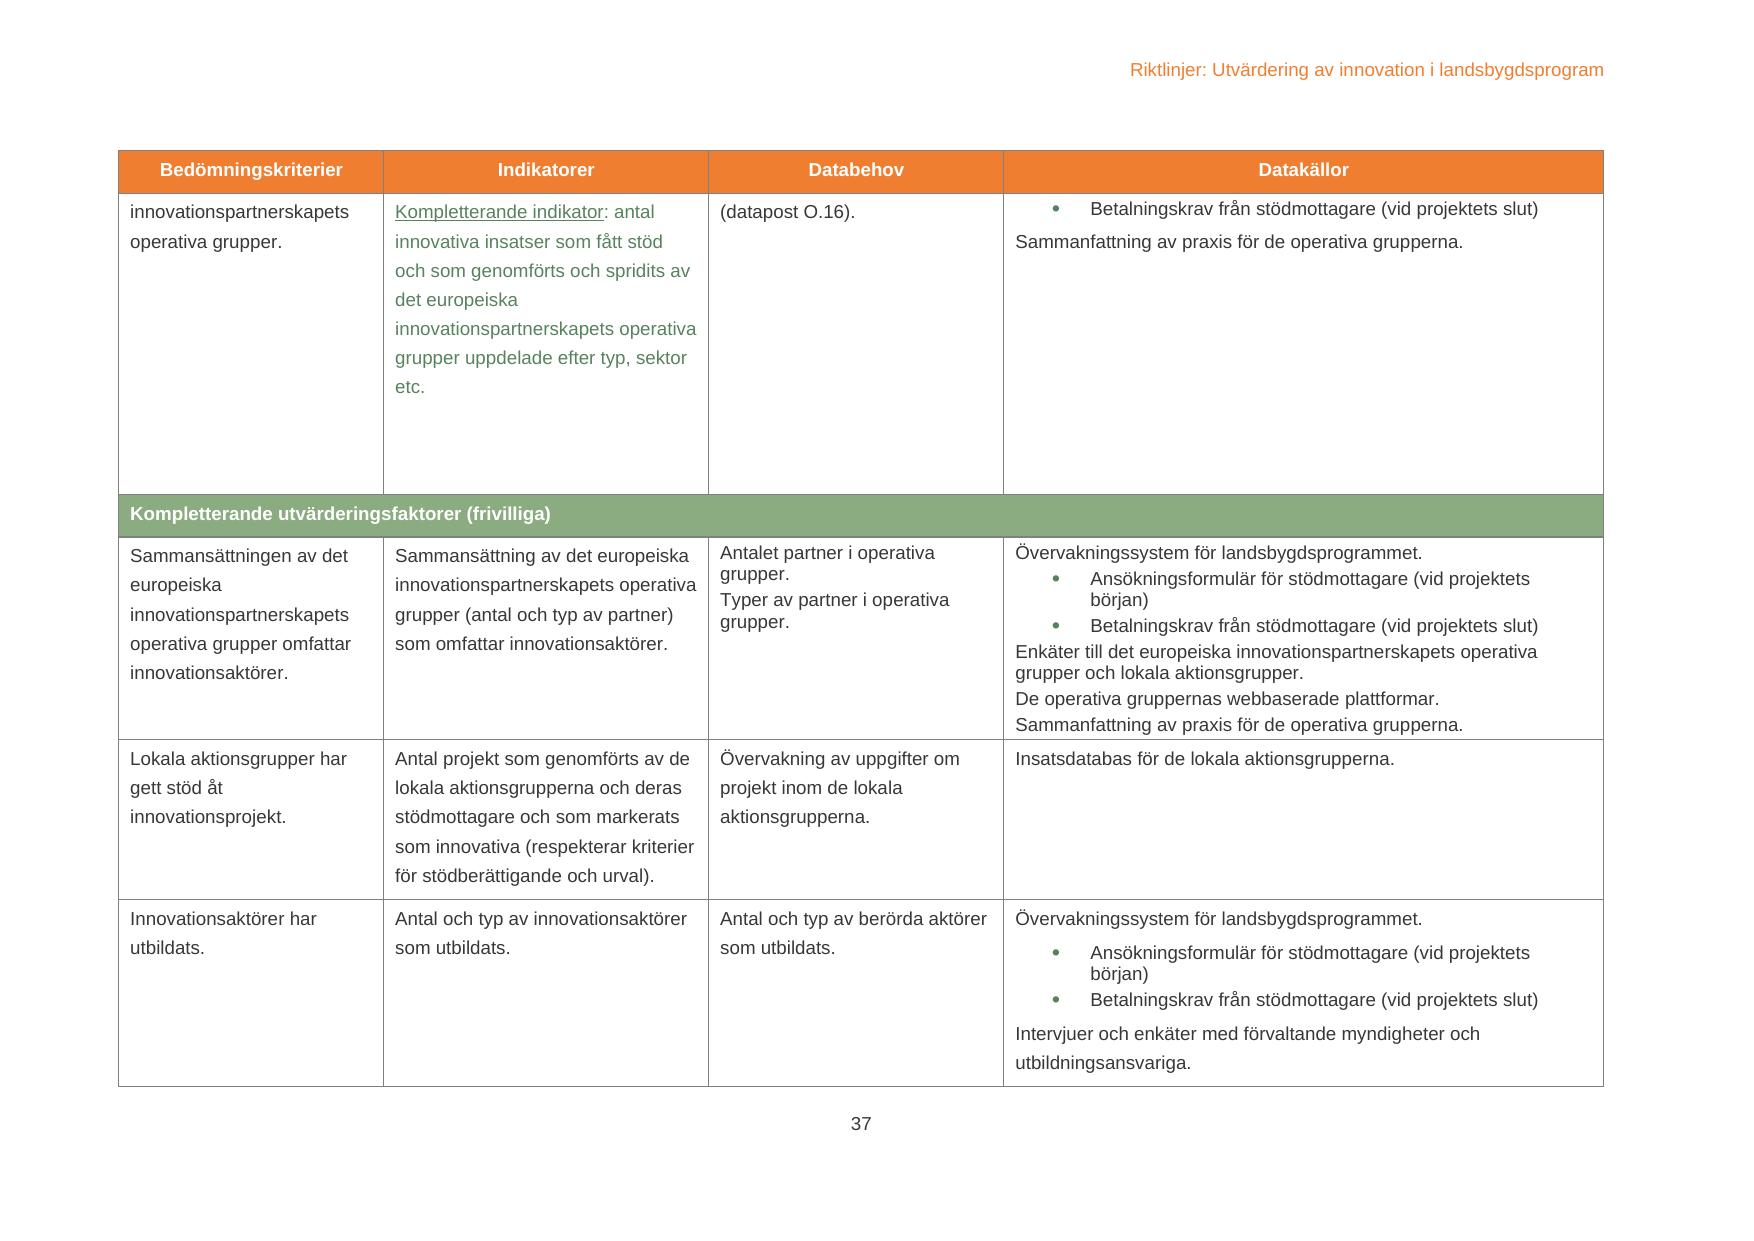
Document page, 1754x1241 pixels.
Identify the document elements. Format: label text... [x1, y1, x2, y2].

table_cell Antal projekt som genomförts av de lokala aktionsgrupperna och deras stödmottagare och som markerats som innovativa (respekterar kriterier för stödberättigande och urval). [384, 740, 708, 899]
table_header Indikatorer [384, 151, 708, 193]
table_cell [119, 194, 383, 494]
table_cell Antalet partner i operativa grupper. Typer av partner i operativa grupper. [709, 538, 1003, 739]
table_cell Övervakning av uppgifter om projekt inom de lokala aktionsgrupperna. [709, 740, 1003, 899]
table_cell Innovationsaktörer har utbildats. [119, 900, 383, 1086]
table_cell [384, 194, 708, 494]
table_cell Antal och typ av berörda aktörer som utbildats. [709, 900, 1003, 1086]
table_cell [709, 194, 1003, 494]
table_cell Lokala aktionsgrupper har gett stöd åt innovationsprojekt. [119, 740, 383, 899]
table_cell Sammansättning av det europeiska innovationspartnerskapets operativa grupper (antal och typ av partner) som omfattar innovationsaktörer. [384, 538, 708, 739]
table_cell Sammansättningen av det europeiska innovationspartnerskapets operativa grupper omfattar innovationsaktörer. [119, 538, 383, 739]
table_cell Insatsdatabas för de lokala aktionsgrupperna. [1004, 740, 1603, 899]
table_cell Övervakningssystem för landsbygdsprogrammet. Ansökningsformulär för stödmottagare (vid projektets början) Betalningskrav från stödmottagare (vid projektets slut) Enkäter till det europeiska innovationspartnerskapets operativa grupper och lokala aktionsgrupper. De operativa gruppernas webbaserade plattformar. Sammanfattning av praxis för de operativa grupperna. [1004, 538, 1603, 739]
table_header Bedömningskriterier [119, 151, 383, 193]
table_header Databehov [709, 151, 1003, 193]
table_header Datakällor [1004, 151, 1603, 193]
table_cell Kompletterande utvärderingsfaktorer (frivilliga) [119, 495, 1603, 536]
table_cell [1004, 194, 1603, 494]
table_cell Antal och typ av innovationsaktörer som utbildats. [384, 900, 708, 1086]
table_cell Övervakningssystem för landsbygdsprogrammet. Ansökningsformulär för stödmottagare (vid projektets början) Betalningskrav från stödmottagare (vid projektets slut) Intervjuer och enkäter med förvaltande myndigheter och utbildningsansvariga. [1004, 900, 1603, 1086]
